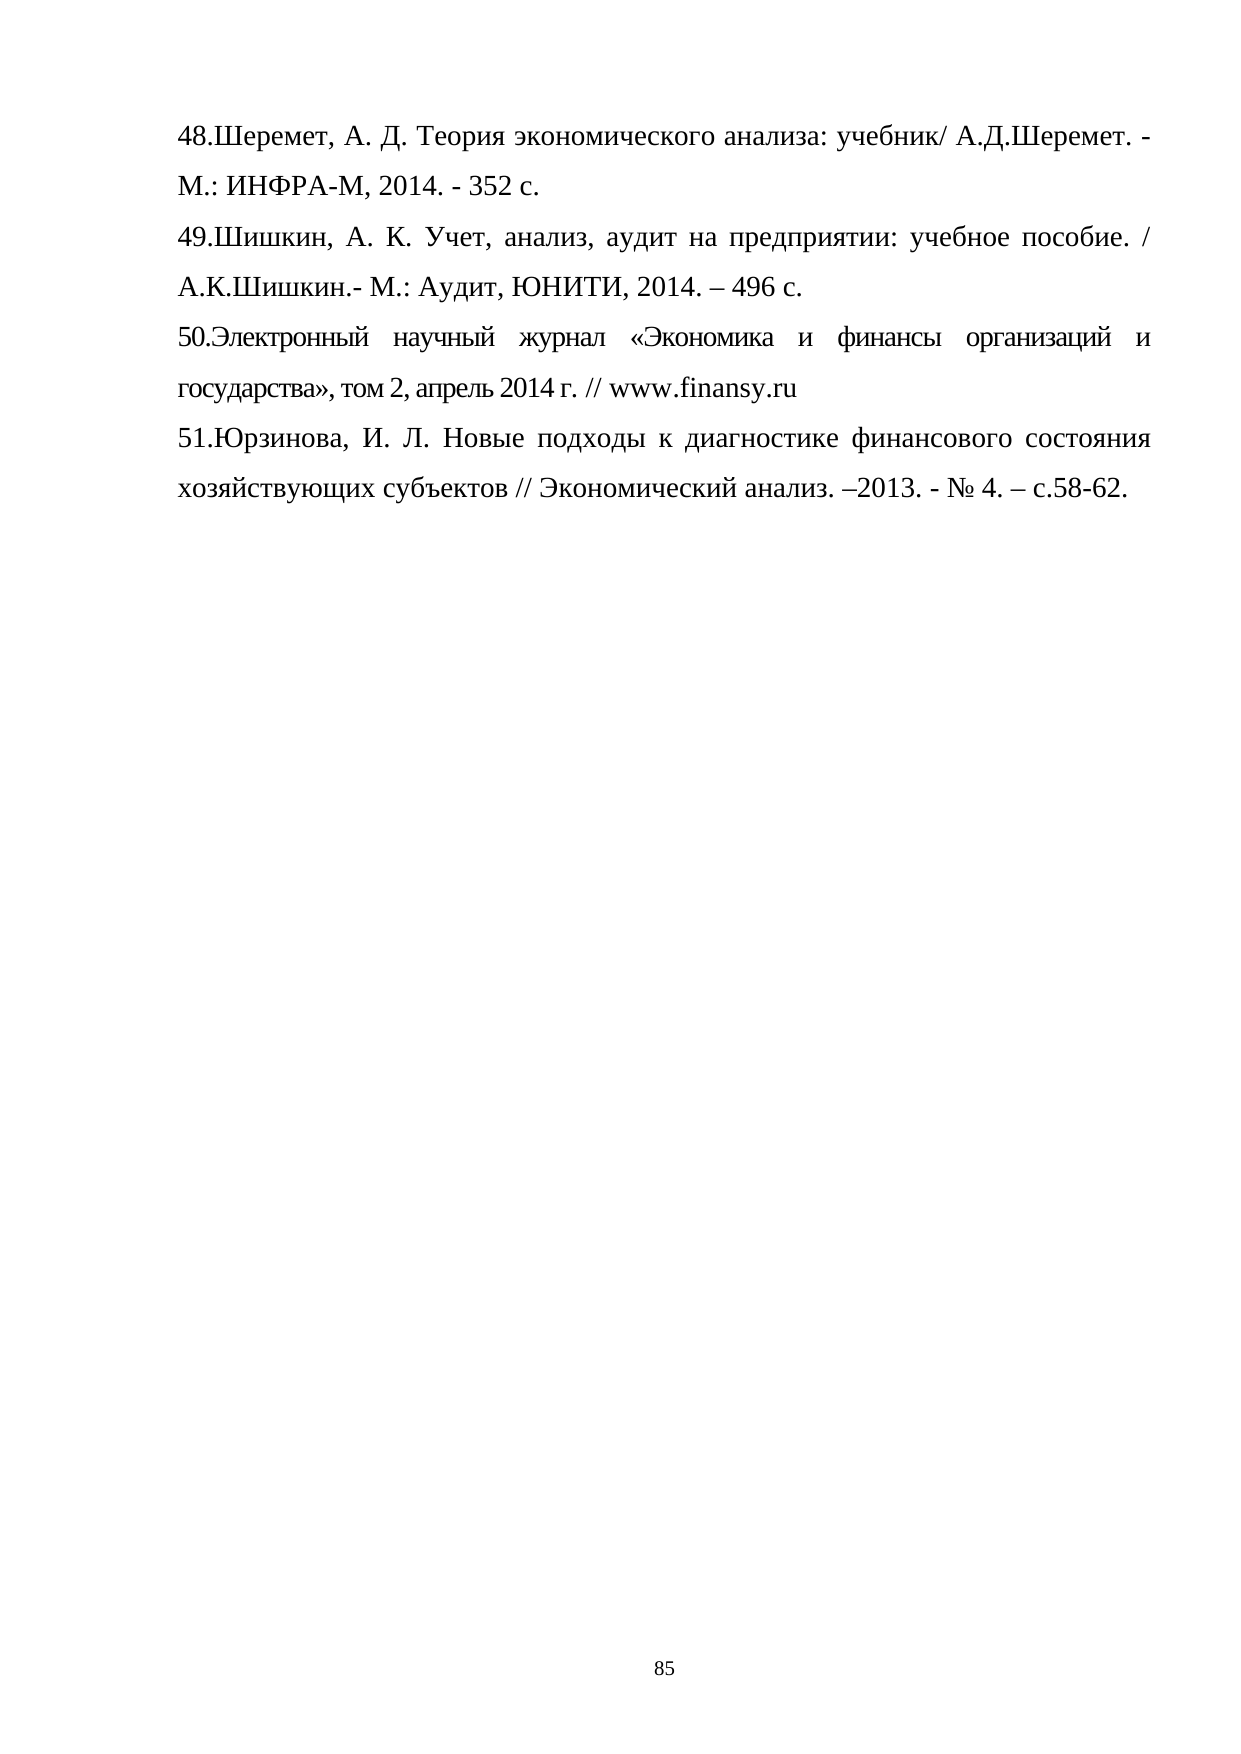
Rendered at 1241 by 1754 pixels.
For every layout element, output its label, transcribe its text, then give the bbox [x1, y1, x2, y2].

text 51.Юрзинова, И. Л. Новые подходы к диагностике финансового состояния хозяйствующих субъектов // Экономический анализ. –2013. - № 4. – с.58-62. [177, 420, 1152, 504]
text 49.Шишкин, А. К. Учет, анализ, аудит на предприятии: учебное пособие. / А.К.Шишкин.- М.: Аудит, ЮНИТИ, 2014. – 496 с. [177, 219, 1152, 303]
text 50.Электронный научный журнал «Экономика и финансы организаций и государства», том 2, апрель 2014 г. // www.finansy.ru [177, 319, 1152, 403]
text 48.Шеремет, А. Д. Теория экономического анализа: учебник/ А.Д.Шеремет. - М.: ИНФРА-М, 2014. - 352 с. [177, 118, 1152, 202]
